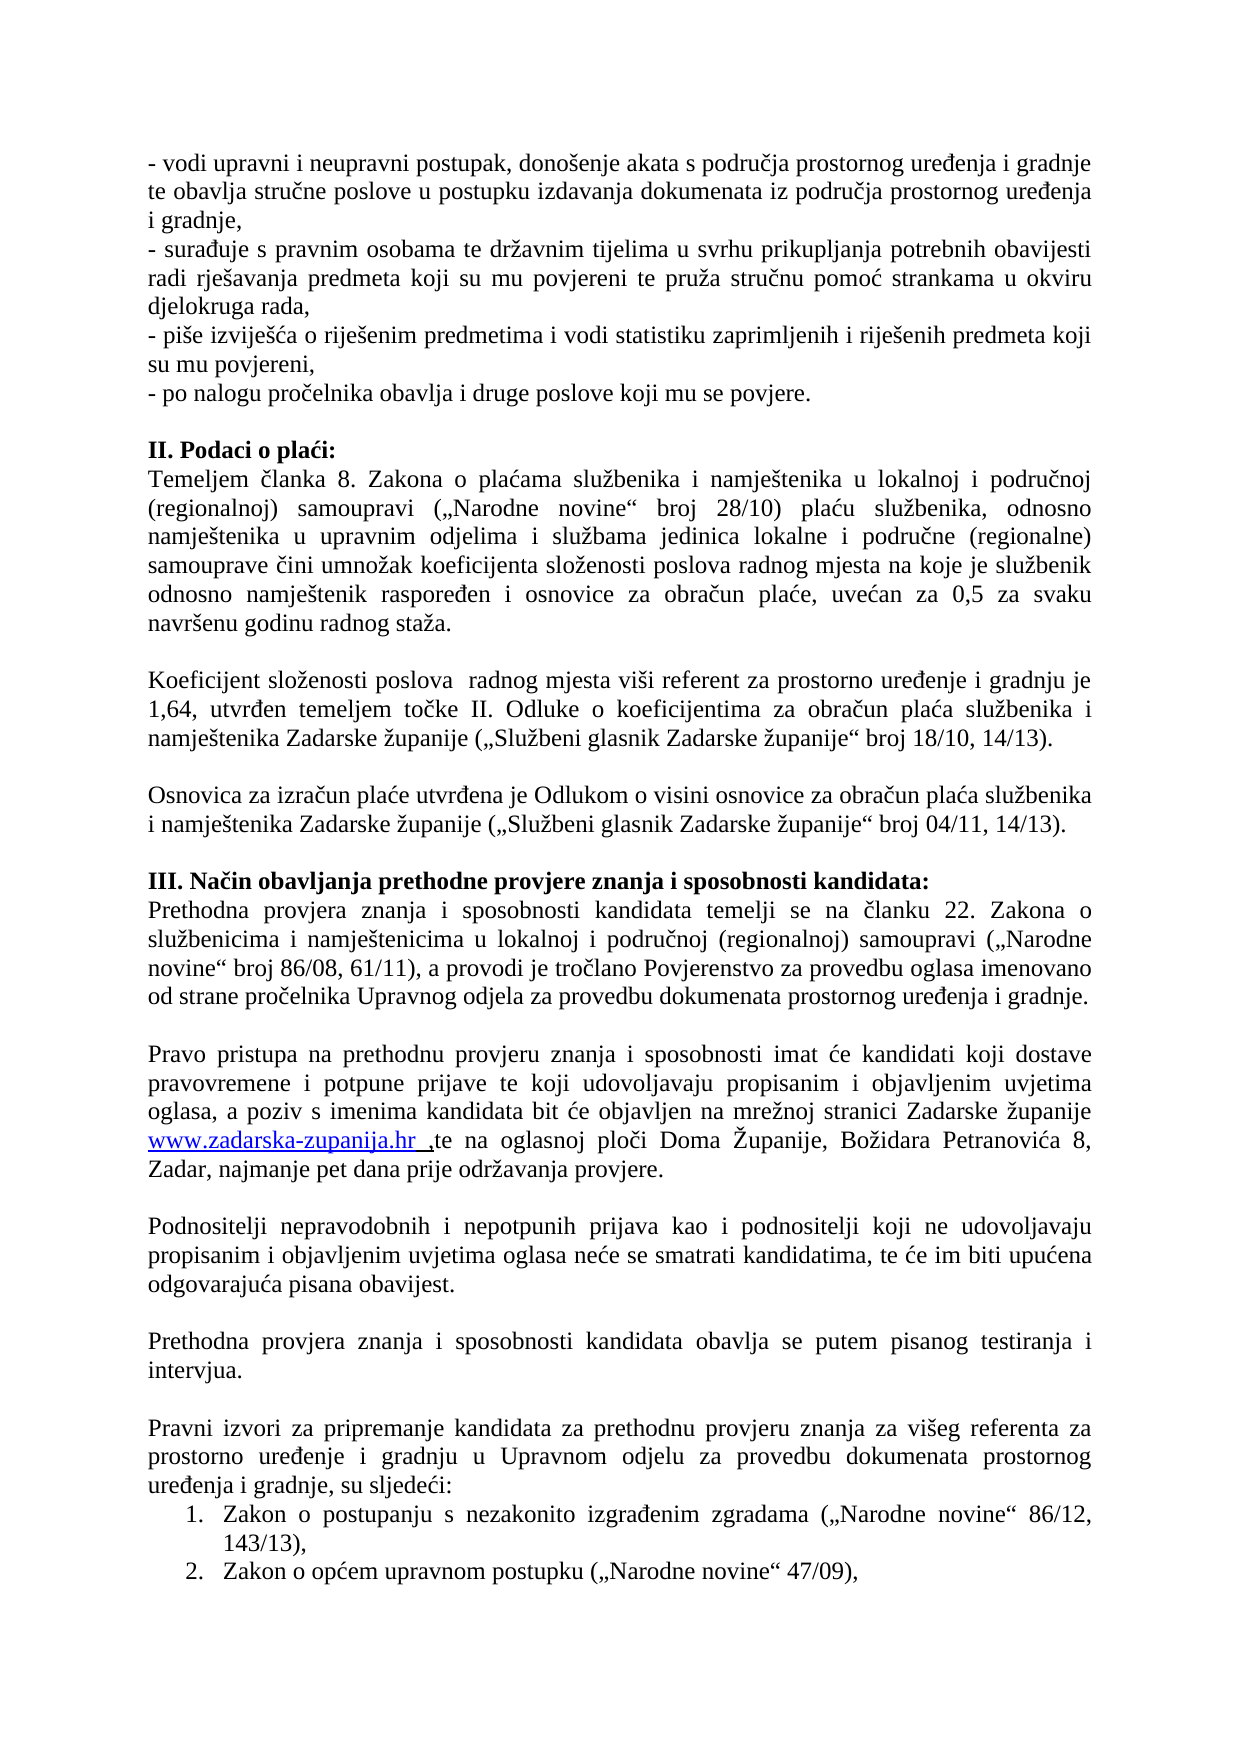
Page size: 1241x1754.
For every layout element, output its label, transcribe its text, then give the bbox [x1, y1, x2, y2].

text Pravo pristupa na prethodnu provjeru znanja i sposobnosti imat će kandidati koji dostave pravovremene i potpune prijave te koji udovoljavaju propisanim i objavljenim uvjetima oglasa, a poziv s imenima kandidata bit će objavljen na mrežnoj stranici Zadarske županije www.zadarska-zupanija.hr ,te na oglasnoj ploči Doma Županije, Božidara Petranovića 8, Zadar, najmanje pet dana prije održavanja provjere. [148, 1039, 1093, 1183]
text Prethodna provjera znanja i sposobnosti kandidata obavlja se putem pisanog testiranja i intervjua. [148, 1326, 1093, 1384]
text Prethodna provjera znanja i sposobnosti kandidata temelji se na članku 22. Zakona o službenicima i namještenicima u lokalnoj i područnoj (regionalnoj) samoupravi („Narodne novine“ broj 86/08, 61/11), a provodi je tročlano Povjerenstvo za provedbu oglasa imenovano od strane pročelnika Upravnog odjela za provedbu dokumenata prostornog uređenja i gradnje. [148, 895, 1093, 1010]
text II. Podaci o plaći: [148, 435, 1093, 464]
text III. Način obavljanja prethodne provjere znanja i sposobnosti kandidata: [148, 866, 1093, 895]
text Osnovica za izračun plaće utvrđena je Odlukom o visini osnovice za obračun plaća službenika i namještenika Zadarske županije („Službeni glasnik Zadarske županije“ broj 04/11, 14/13). [148, 780, 1093, 838]
text - po nalogu pročelnika obavlja i druge poslove koji mu se povjere. [148, 378, 1093, 406]
list Zakon o općem upravnom postupku („Narodne novine“ 47/09), [185, 1556, 1093, 1585]
text - surađuje s pravnim osobama te državnim tijelima u svrhu prikupljanja potrebnih obavijesti radi rješavanja predmeta koji su mu povjereni te pruža stručnu pomoć strankama u okviru djelokruga rada, [148, 234, 1093, 320]
text Temeljem članka 8. Zakona o plaćama službenika i namještenika u lokalnoj i područnoj (regionalnoj) samoupravi („Narodne novine“ broj 28/10) plaću službenika, odnosno namještenika u upravnim odjelima i službama jedinica lokalne i područne (regionalne) samouprave čini umnožak koeficijenta složenosti poslova radnog mjesta na koje je službenik odnosno namještenik raspoređen i osnovice za obračun plaće, uvećan za 0,5 za svaku navršenu godinu radnog staža. [148, 464, 1093, 636]
text - vodi upravni i neupravni postupak, donošenje akata s područja prostornog uređenja i gradnje te obavlja stručne poslove u postupku izdavanja dokumenata iz područja prostornog uređenja i gradnje, [148, 148, 1093, 234]
text - piše izviješća o riješenim predmetima i vodi statistiku zaprimljenih i riješenih predmeta koji su mu povjereni, [148, 320, 1093, 378]
text Koeficijent složenosti poslova radnog mjesta viši referent za prostorno uređenje i gradnju je 1,64, utvrđen temeljem točke II. Odluke o koeficijentima za obračun plaća službenika i namještenika Zadarske županije („Službeni glasnik Zadarske županije“ broj 18/10, 14/13). [148, 665, 1093, 751]
list Zakon o postupanju s nezakonito izgrađenim zgradama („Narodne novine“ 86/12, 143/13), [185, 1499, 1093, 1556]
text Pravni izvori za pripremanje kandidata za prethodnu provjeru znanja za višeg referenta za prostorno uređenje i gradnju u Upravnom odjelu za provedbu dokumenata prostornog uređenja i gradnje, su sljedeći: [148, 1413, 1093, 1499]
text Podnositelji nepravodobnih i nepotpunih prijava kao i podnositelji koji ne udovoljavaju propisanim i objavljenim uvjetima oglasa neće se smatrati kandidatima, te će im biti upućena odgovarajuća pisana obavijest. [148, 1211, 1093, 1298]
